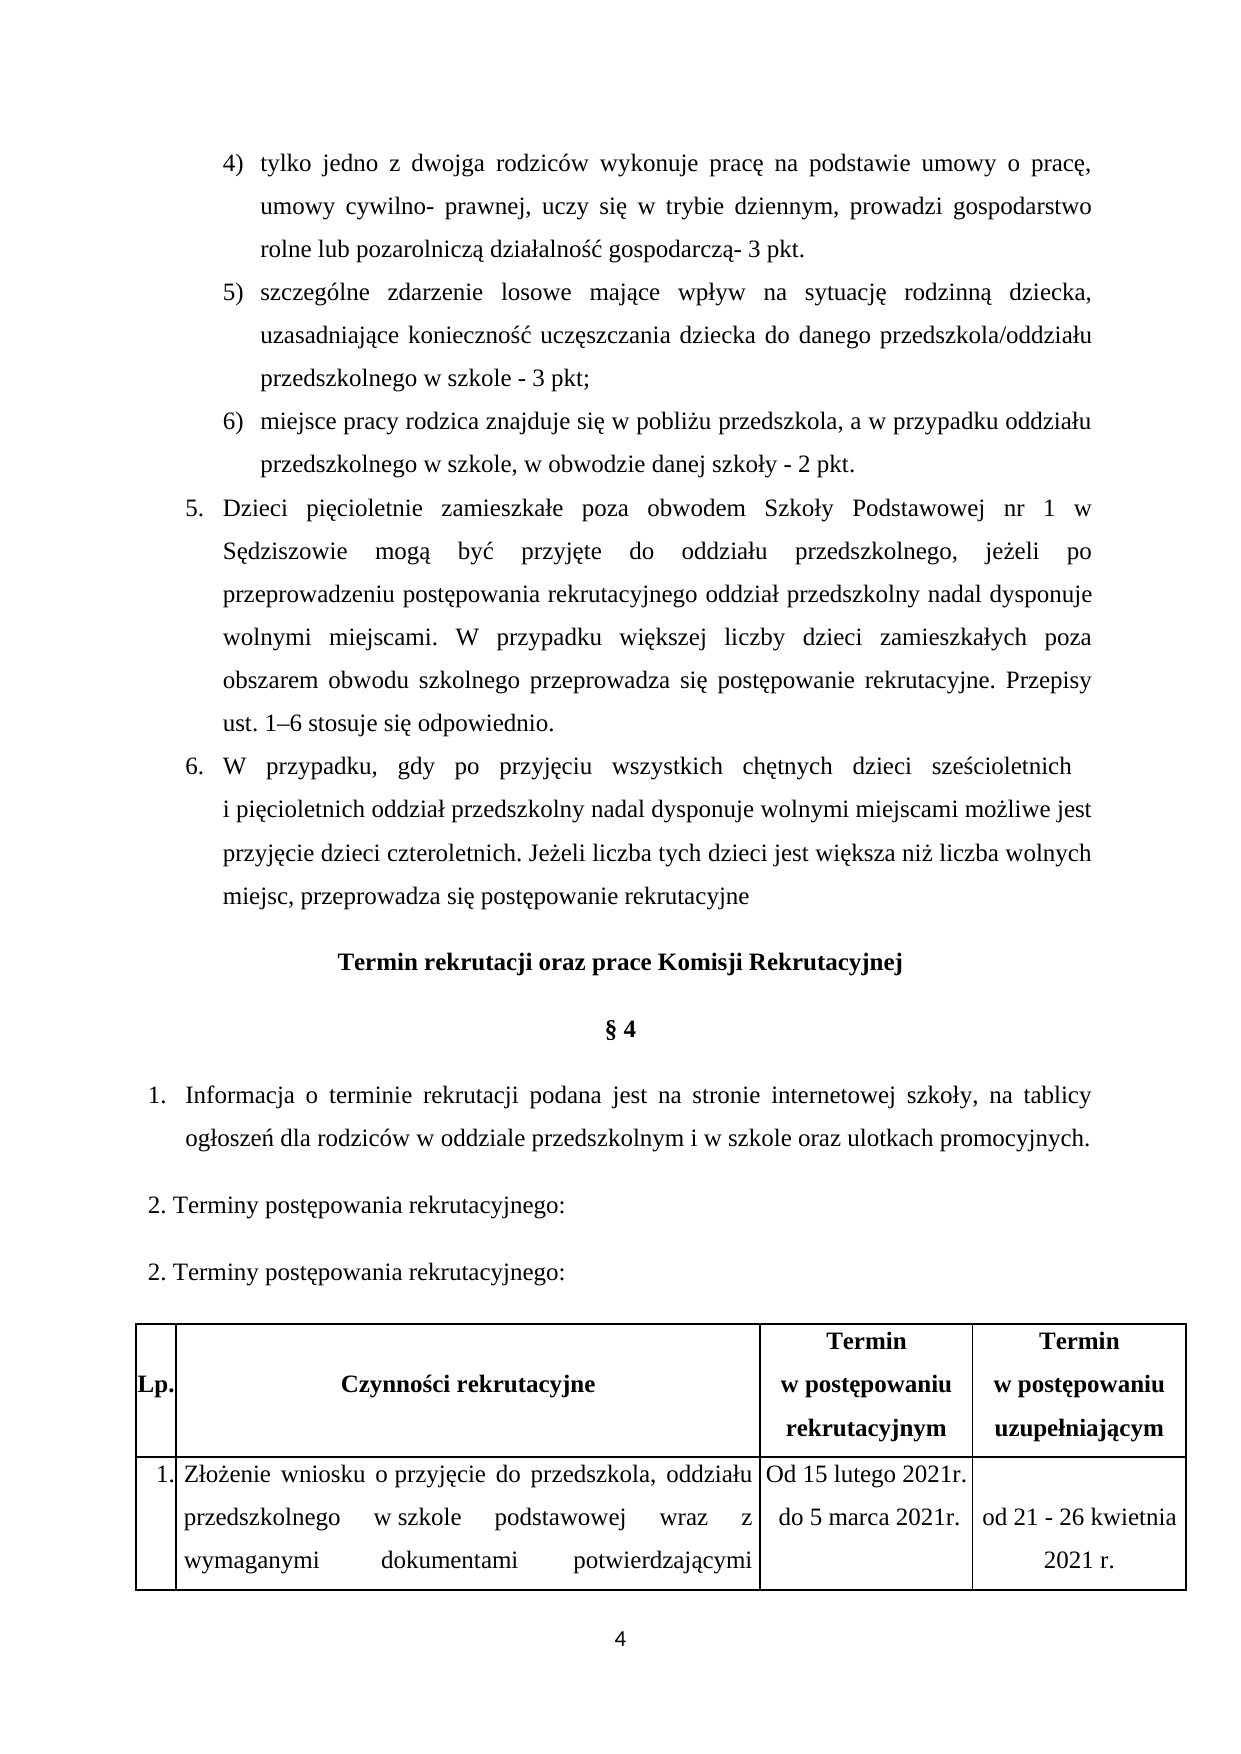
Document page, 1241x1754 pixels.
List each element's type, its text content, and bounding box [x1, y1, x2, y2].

list tylko jedno z dwojga rodziców wykonuje pracę na podstawie umowy o pracę, umowy cywilno- prawnej, uczy się w trybie dziennym, prowadzi gospodarstwo rolne lub pozarolniczą działalność gospodarczą- 3 pkt. [223, 148, 1093, 263]
table_cell 1. [137, 1458, 175, 1589]
list Informacja o terminie rekrutacji podana jest na stronie internetowej szkoły, na tablicy ogłoszeń dla rodziców w oddziale przedszkolnym i w szkole oraz ulotkach promocyjnych. [148, 1080, 1093, 1152]
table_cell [973, 1458, 1185, 1589]
table_header Termin w postępowaniu rekrutacyjnym [761, 1325, 972, 1456]
text § 4 [148, 1014, 1093, 1043]
text 2. Terminy postępowania rekrutacyjnego: [148, 1257, 1093, 1285]
text Termin rekrutacji oraz prace Komisji Rekrutacyjnej [148, 947, 1093, 976]
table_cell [761, 1458, 972, 1589]
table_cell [177, 1458, 759, 1589]
list W przypadku, gdy po przyjęciu wszystkich chętnych dzieci sześcioletnich i pięcioletnich oddział przedszkolny nadal dysponuje wolnymi miejscami możliwe jest przyjęcie dzieci czteroletnich. Jeżeli liczba tych dzieci jest większa niż liczba wolnych miejsc, przeprowadza się postępowanie rekrutacyjne [185, 751, 1093, 909]
text 2. Terminy postępowania rekrutacyjnego: [148, 1190, 1093, 1219]
list Dzieci pięcioletnie zamieszkałe poza obwodem Szkoły Podstawowej nr 1 w Sędziszowie mogą być przyjęte do oddziału przedszkolnego, jeżeli po przeprowadzeniu postępowania rekrutacyjnego oddział przedszkolny nadal dysponuje wolnymi miejscami. W przypadku większej liczby dzieci zamieszkałych poza obszarem obwodu szkolnego przeprowadza się postępowanie rekrutacyjne. Przepisy ust. 1–6 stosuje się odpowiednio. [185, 493, 1093, 737]
list miejsce pracy rodzica znajduje się w pobliżu przedszkola, a w przypadku oddziału przedszkolnego w szkole, w obwodzie danej szkoły - 2 pkt. [223, 406, 1093, 478]
table_header Czynności rekrutacyjne [177, 1325, 759, 1456]
list szczególne zdarzenie losowe mające wpływ na sytuację rodzinną dziecka, uzasadniające konieczność uczęszczania dziecka do danego przedszkola/oddziału przedszkolnego w szkole - 3 pkt; [223, 277, 1093, 392]
table_header Termin w postępowaniu uzupełniającym [973, 1325, 1185, 1456]
table_header Lp. [137, 1325, 175, 1456]
